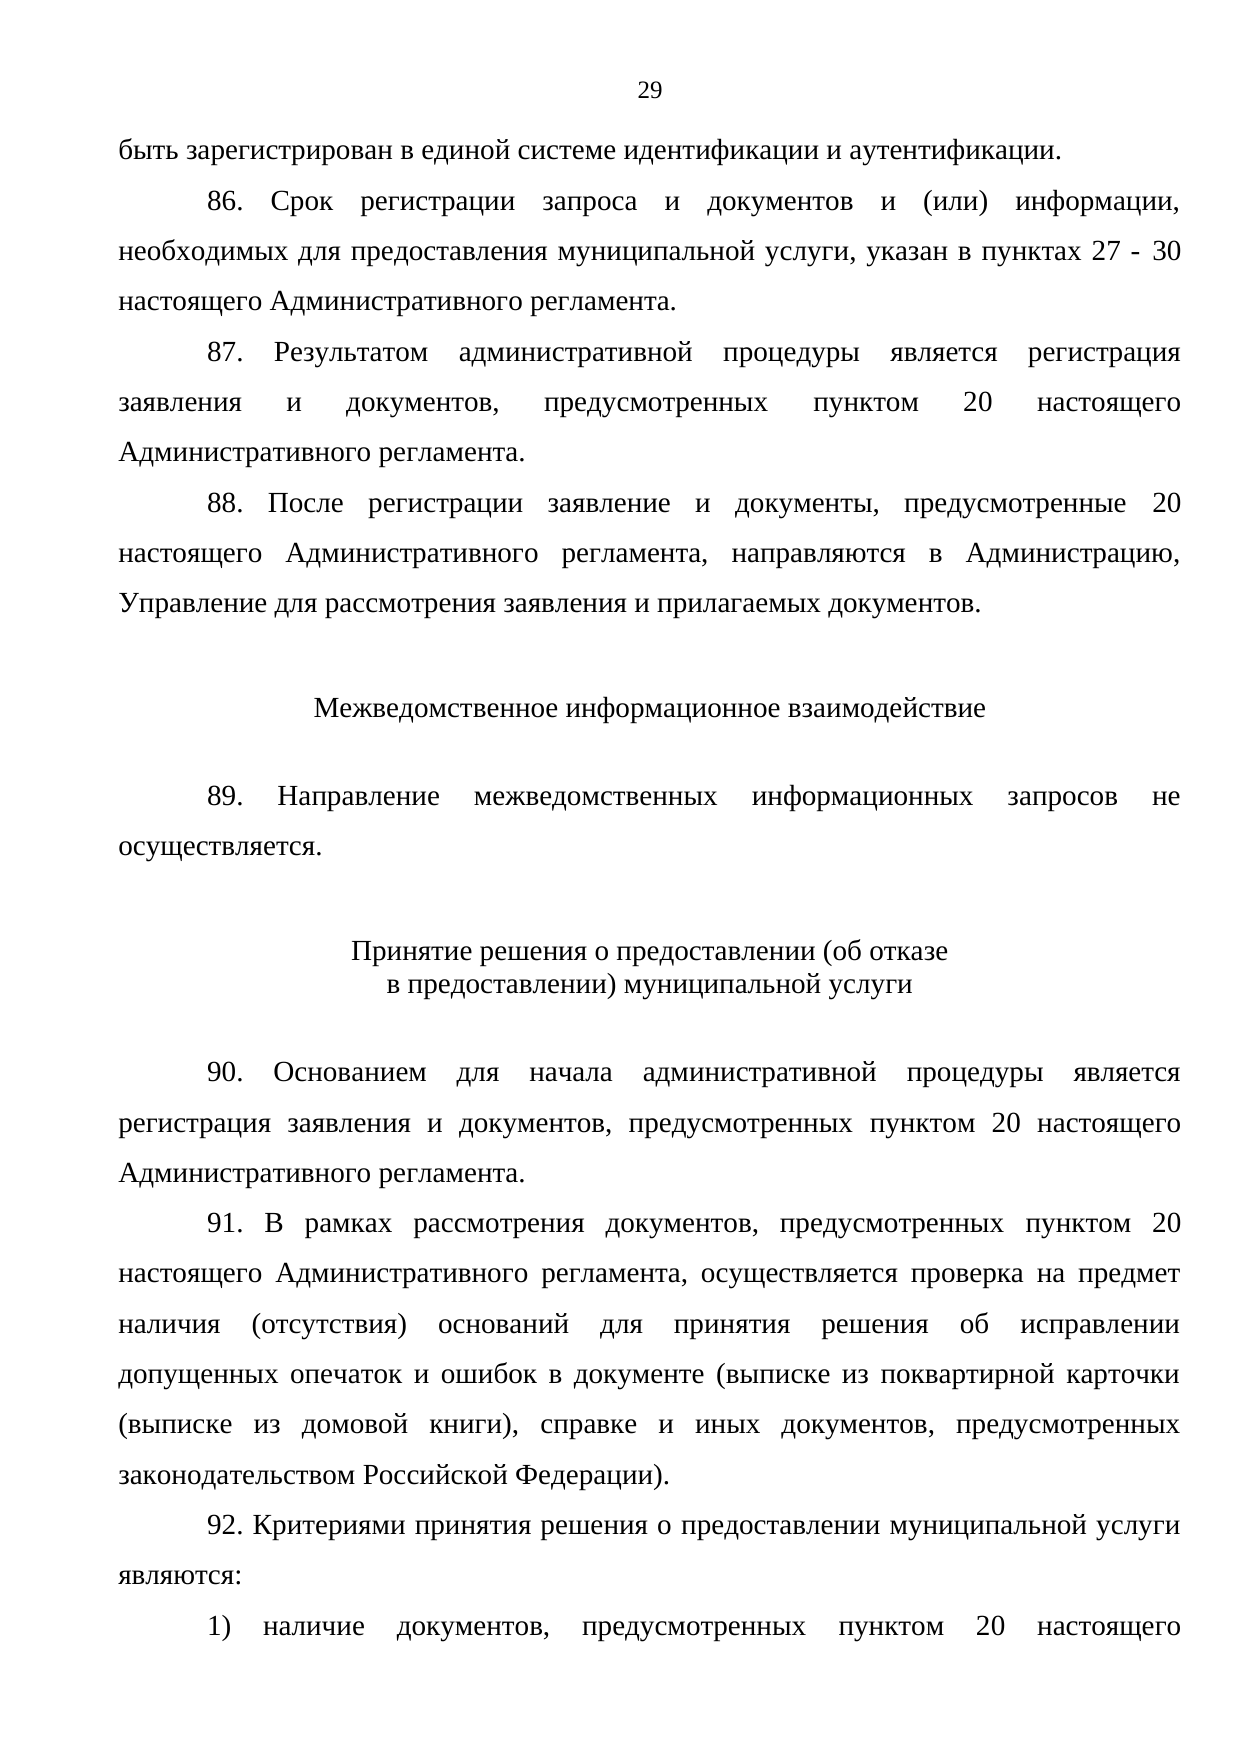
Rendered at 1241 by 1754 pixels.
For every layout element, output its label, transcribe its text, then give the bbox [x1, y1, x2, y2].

text 91. В рамках рассмотрения документов, предусмотренных пунктом 20 настоящего Административного регламента, осуществляется проверка на предмет наличия (отсутствия) оснований для принятия решения об исправлении допущенных опечаток и ошибок в документе (выписке из поквартирной карточки (выписке из домовой книги), справке и иных документов, предусмотренных законодательством Российской Федерации). [118, 1205, 1181, 1490]
text 89. Направление межведомственных информационных запросов не осуществляется. [118, 778, 1181, 862]
title Межведомственное информационное взаимодействие [118, 690, 1181, 723]
text 86. Срок регистрации запроса и документов и (или) информации, необходимых для предоставления муниципальной услуги, указан в пунктах 27 - 30 настоящего Административного регламента. [118, 183, 1181, 317]
text 92. Критериями принятия решения о предоставлении муниципальной услуги являются: [118, 1507, 1181, 1591]
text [118, 132, 1181, 166]
text 90. Основанием для начала административной процедуры является регистрация заявления и документов, предусмотренных пунктом 20 настоящего Административного регламента. [118, 1054, 1181, 1188]
text 88. После регистрации заявление и документы, предусмотренные 20 настоящего Административного регламента, направляются в Администрацию, Управление для рассмотрения заявления и прилагаемых документов. [118, 485, 1181, 619]
text 87. Результатом административной процедуры является регистрация заявления и документов, предусмотренных пунктом 20 настоящего Административного регламента. [118, 334, 1181, 468]
title Принятие решения о предоставлении (об отказе [118, 933, 1181, 966]
title в предоставлении) муниципальной услуги [118, 966, 1181, 1000]
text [118, 1608, 1181, 1641]
